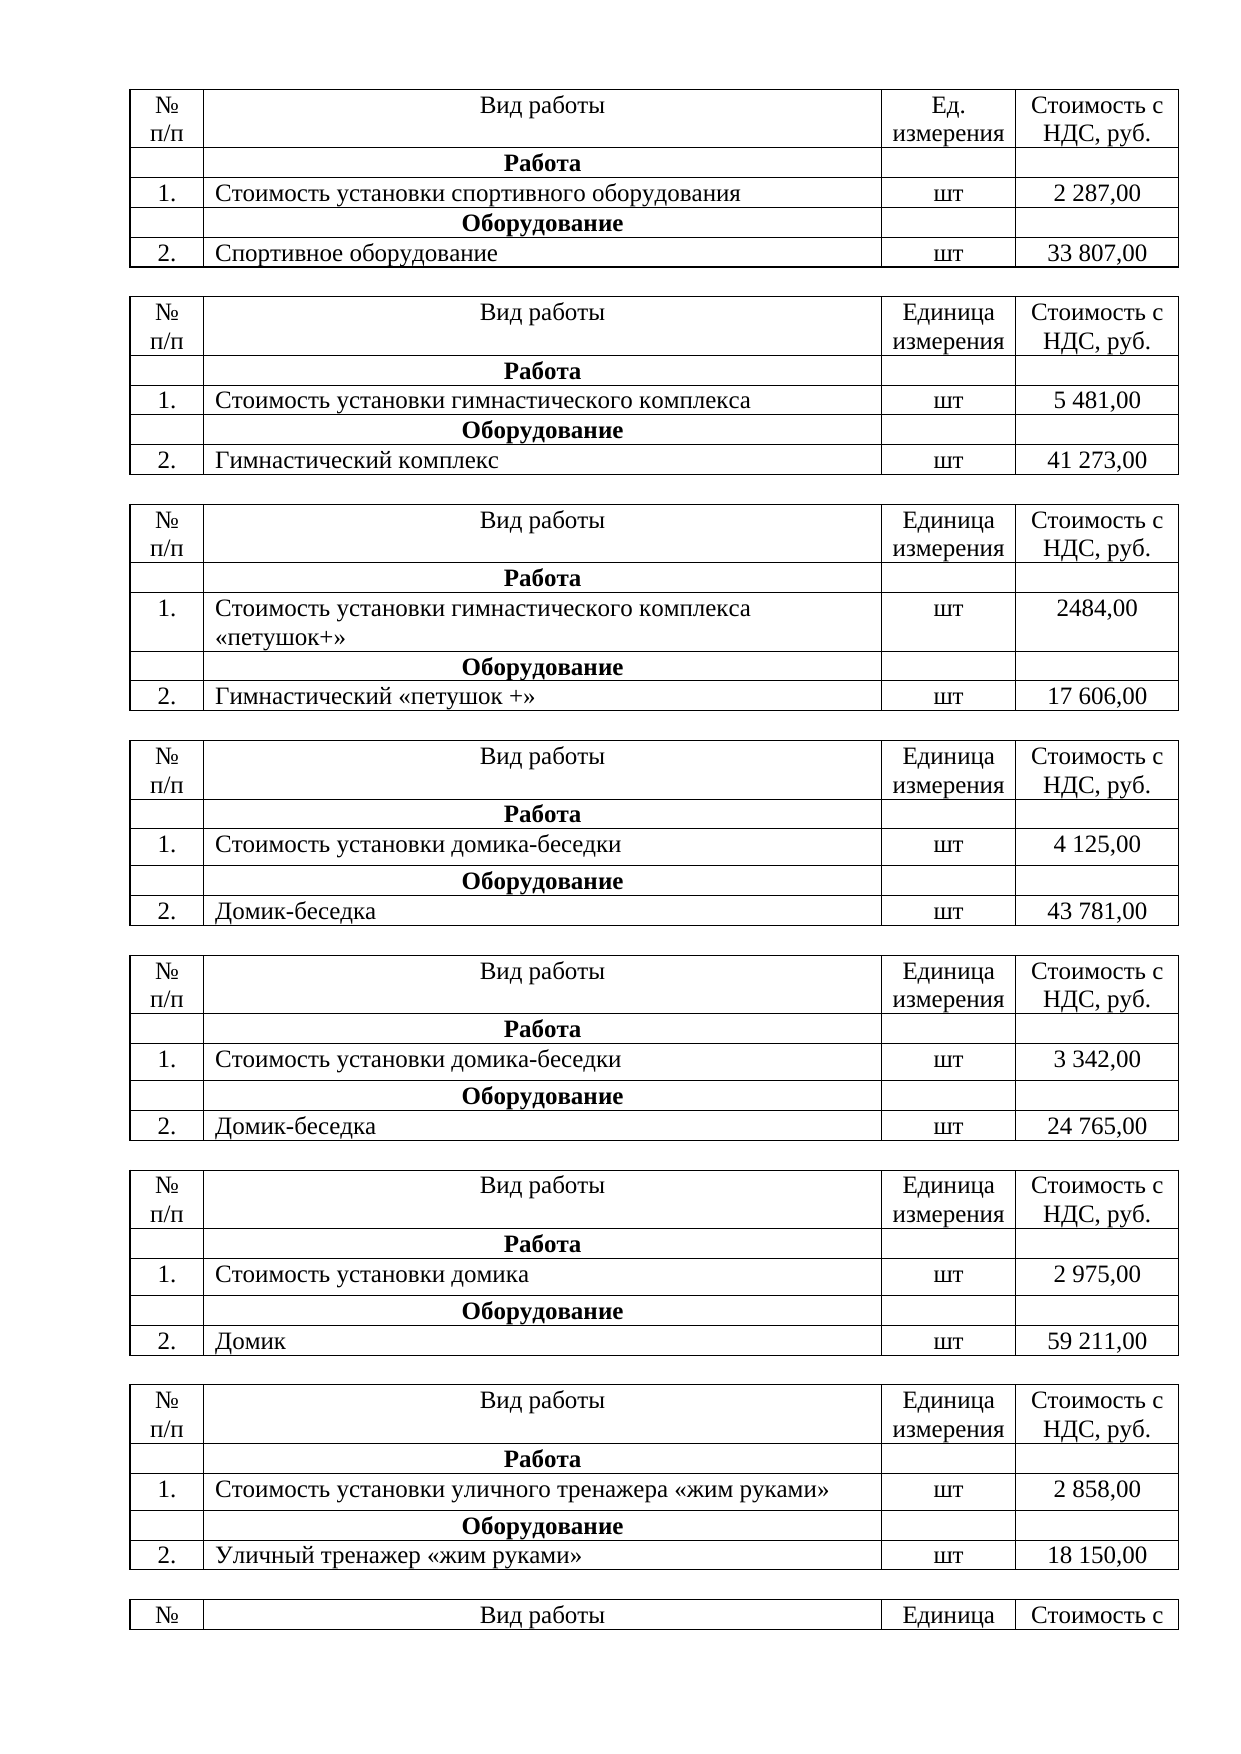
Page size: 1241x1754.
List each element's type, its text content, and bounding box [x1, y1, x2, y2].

table_header № п/п [131, 956, 203, 1013]
table_cell [1016, 1444, 1178, 1473]
table_cell шт [882, 593, 1015, 651]
table_cell [131, 356, 203, 384]
table_header Вид работы [204, 90, 881, 147]
table_cell [131, 1444, 203, 1473]
table_cell Оборудование [204, 1081, 881, 1110]
table_cell [882, 356, 1015, 384]
table_cell [1016, 1296, 1178, 1325]
table_cell 2. [131, 896, 203, 925]
table_cell [131, 1229, 203, 1258]
table_cell Оборудование [204, 866, 881, 895]
table_cell Работа [204, 800, 881, 828]
table_cell [882, 652, 1015, 680]
table_cell [882, 1229, 1015, 1258]
table_header № п/п [131, 1600, 203, 1629]
table_cell [882, 563, 1015, 592]
table_cell 1. [131, 829, 203, 865]
table_cell [1016, 652, 1178, 680]
table_cell [131, 1511, 203, 1539]
table_cell [1016, 1014, 1178, 1043]
table_cell Стоимость установки домика-беседки [204, 1044, 881, 1080]
table_cell 5 481,00 [1016, 386, 1178, 414]
table_cell 1. [131, 1044, 203, 1080]
table_header Стоимость с НДС, руб. [1016, 1171, 1178, 1228]
table_cell Домик-беседка [204, 896, 881, 925]
table_cell шт [882, 445, 1015, 474]
table_header № п/п [131, 1171, 203, 1228]
table_cell Стоимость установки домика-беседки [204, 829, 881, 865]
table_cell [131, 415, 203, 444]
table_cell [131, 1081, 203, 1110]
table_cell [131, 652, 203, 680]
table_cell [882, 1511, 1015, 1539]
table_cell шт [882, 1474, 1015, 1510]
table_cell [1016, 1511, 1178, 1539]
table_cell [882, 148, 1015, 177]
table_header Вид работы [204, 956, 881, 1013]
table_cell шт [882, 829, 1015, 865]
table_cell Уличный тренажер «жим руками» [204, 1541, 881, 1569]
table_cell [131, 866, 203, 895]
table_cell Работа [204, 1229, 881, 1258]
table_cell [131, 1014, 203, 1043]
table_cell Оборудование [204, 415, 881, 444]
table_cell 2 858,00 [1016, 1474, 1178, 1510]
table_cell 43 781,00 [1016, 896, 1178, 925]
table_cell [131, 1296, 203, 1325]
table_header Стоимость с НДС, руб. [1016, 741, 1178, 798]
table_cell шт [882, 1326, 1015, 1354]
table_cell шт [882, 1259, 1015, 1295]
table_cell Стоимость установки спортивного оборудования [204, 178, 881, 207]
table_cell 1. [131, 1259, 203, 1295]
table_cell [882, 1081, 1015, 1110]
table_cell Оборудование [204, 652, 881, 680]
table_header № п/п [131, 90, 203, 147]
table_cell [204, 1474, 881, 1510]
table_cell Гимнастический комплекс [204, 445, 881, 474]
table_header Стоимость с НДС, руб. [1016, 956, 1178, 1013]
table_cell Домик [204, 1326, 881, 1354]
table_cell [1016, 356, 1178, 384]
table_cell Спортивное оборудование [204, 238, 881, 266]
table_cell 24 765,00 [1016, 1111, 1178, 1140]
table_cell Работа [204, 1014, 881, 1043]
table_header Единица измерения [882, 741, 1015, 798]
table_cell [131, 148, 203, 177]
table_cell Гимнастический «петушок +» [204, 681, 881, 710]
table_cell [882, 415, 1015, 444]
table_cell [882, 1296, 1015, 1325]
table_cell Стоимость установки гимнастического комплекса «петушок+» [204, 593, 881, 651]
table_cell [131, 800, 203, 828]
table_header № п/п [131, 297, 203, 355]
table_cell [882, 208, 1015, 237]
table_cell Оборудование [204, 208, 881, 237]
table_cell 17 606,00 [1016, 681, 1178, 710]
table_header Ед. измерения [882, 90, 1015, 147]
table_header Единица измерения [882, 505, 1015, 562]
table_cell Работа [204, 148, 881, 177]
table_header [1016, 1600, 1178, 1629]
table_cell Работа [204, 356, 881, 384]
table_header № п/п [131, 505, 203, 562]
table_cell 2 287,00 [1016, 178, 1178, 207]
table_header № п/п [131, 1385, 203, 1443]
table_cell 33 807,00 [1016, 238, 1178, 266]
table_cell 2. [131, 1326, 203, 1354]
table_header Вид работы [204, 505, 881, 562]
table_header Вид работы [204, 741, 881, 798]
table_cell [1016, 1229, 1178, 1258]
table_header Единица измерения [882, 1385, 1015, 1443]
table_header Вид работы [204, 1385, 881, 1443]
table_cell шт [882, 1541, 1015, 1569]
table_cell [882, 1444, 1015, 1473]
table_header Единица измерения [882, 297, 1015, 355]
table_cell шт [882, 238, 1015, 266]
table_cell шт [882, 896, 1015, 925]
table_cell 1. [131, 593, 203, 651]
table_cell 1. [131, 178, 203, 207]
table_cell [1016, 208, 1178, 237]
table_cell [131, 208, 203, 237]
table_cell шт [882, 681, 1015, 710]
table_header Стоимость с НДС, руб. [1016, 90, 1178, 147]
table_header Стоимость с НДС, руб. [1016, 505, 1178, 562]
table_cell 2. [131, 238, 203, 266]
table_cell Стоимость установки гимнастического комплекса [204, 386, 881, 414]
table_cell [1016, 1081, 1178, 1110]
table_cell Работа [204, 1444, 881, 1473]
table_header Единица измерения [882, 1600, 1015, 1629]
table_cell Домик-беседка [204, 1111, 881, 1140]
table_header Единица измерения [882, 956, 1015, 1013]
table_cell 2. [131, 1541, 203, 1569]
table_cell [1016, 866, 1178, 895]
table_header Стоимость с НДС, руб. [1016, 1385, 1178, 1443]
table_header Вид работы [204, 297, 881, 355]
table_cell шт [882, 1111, 1015, 1140]
table_cell Работа [204, 563, 881, 592]
table_cell 2. [131, 1111, 203, 1140]
table_cell Оборудование [204, 1296, 881, 1325]
table_cell [882, 800, 1015, 828]
table_cell 2. [131, 445, 203, 474]
table_cell [882, 1014, 1015, 1043]
table_cell 4 125,00 [1016, 829, 1178, 865]
table_header Вид работы [204, 1600, 881, 1629]
table_cell 2. [131, 681, 203, 710]
table_header Стоимость с НДС, руб. [1016, 297, 1178, 355]
table_cell 59 211,00 [1016, 1326, 1178, 1354]
table_cell [131, 563, 203, 592]
table_cell [1016, 563, 1178, 592]
table_cell шт [882, 1044, 1015, 1080]
table_cell [1016, 148, 1178, 177]
table_cell 3 342,00 [1016, 1044, 1178, 1080]
table_header Вид работы [204, 1171, 881, 1228]
table_cell 1. [131, 386, 203, 414]
table_cell 1. [131, 1474, 203, 1510]
table_cell 41 273,00 [1016, 445, 1178, 474]
table_cell шт [882, 178, 1015, 207]
table_cell Оборудование [204, 1511, 881, 1539]
table_cell 2 975,00 [1016, 1259, 1178, 1295]
table_cell [882, 866, 1015, 895]
table_header № п/п [131, 741, 203, 798]
table_header Единица измерения [882, 1171, 1015, 1228]
table_cell 2484,00 [1016, 593, 1178, 651]
table_cell Стоимость установки домика [204, 1259, 881, 1295]
table_cell [1016, 415, 1178, 444]
table_cell шт [882, 386, 1015, 414]
table_cell 18 150,00 [1016, 1541, 1178, 1569]
table_cell [1016, 800, 1178, 828]
